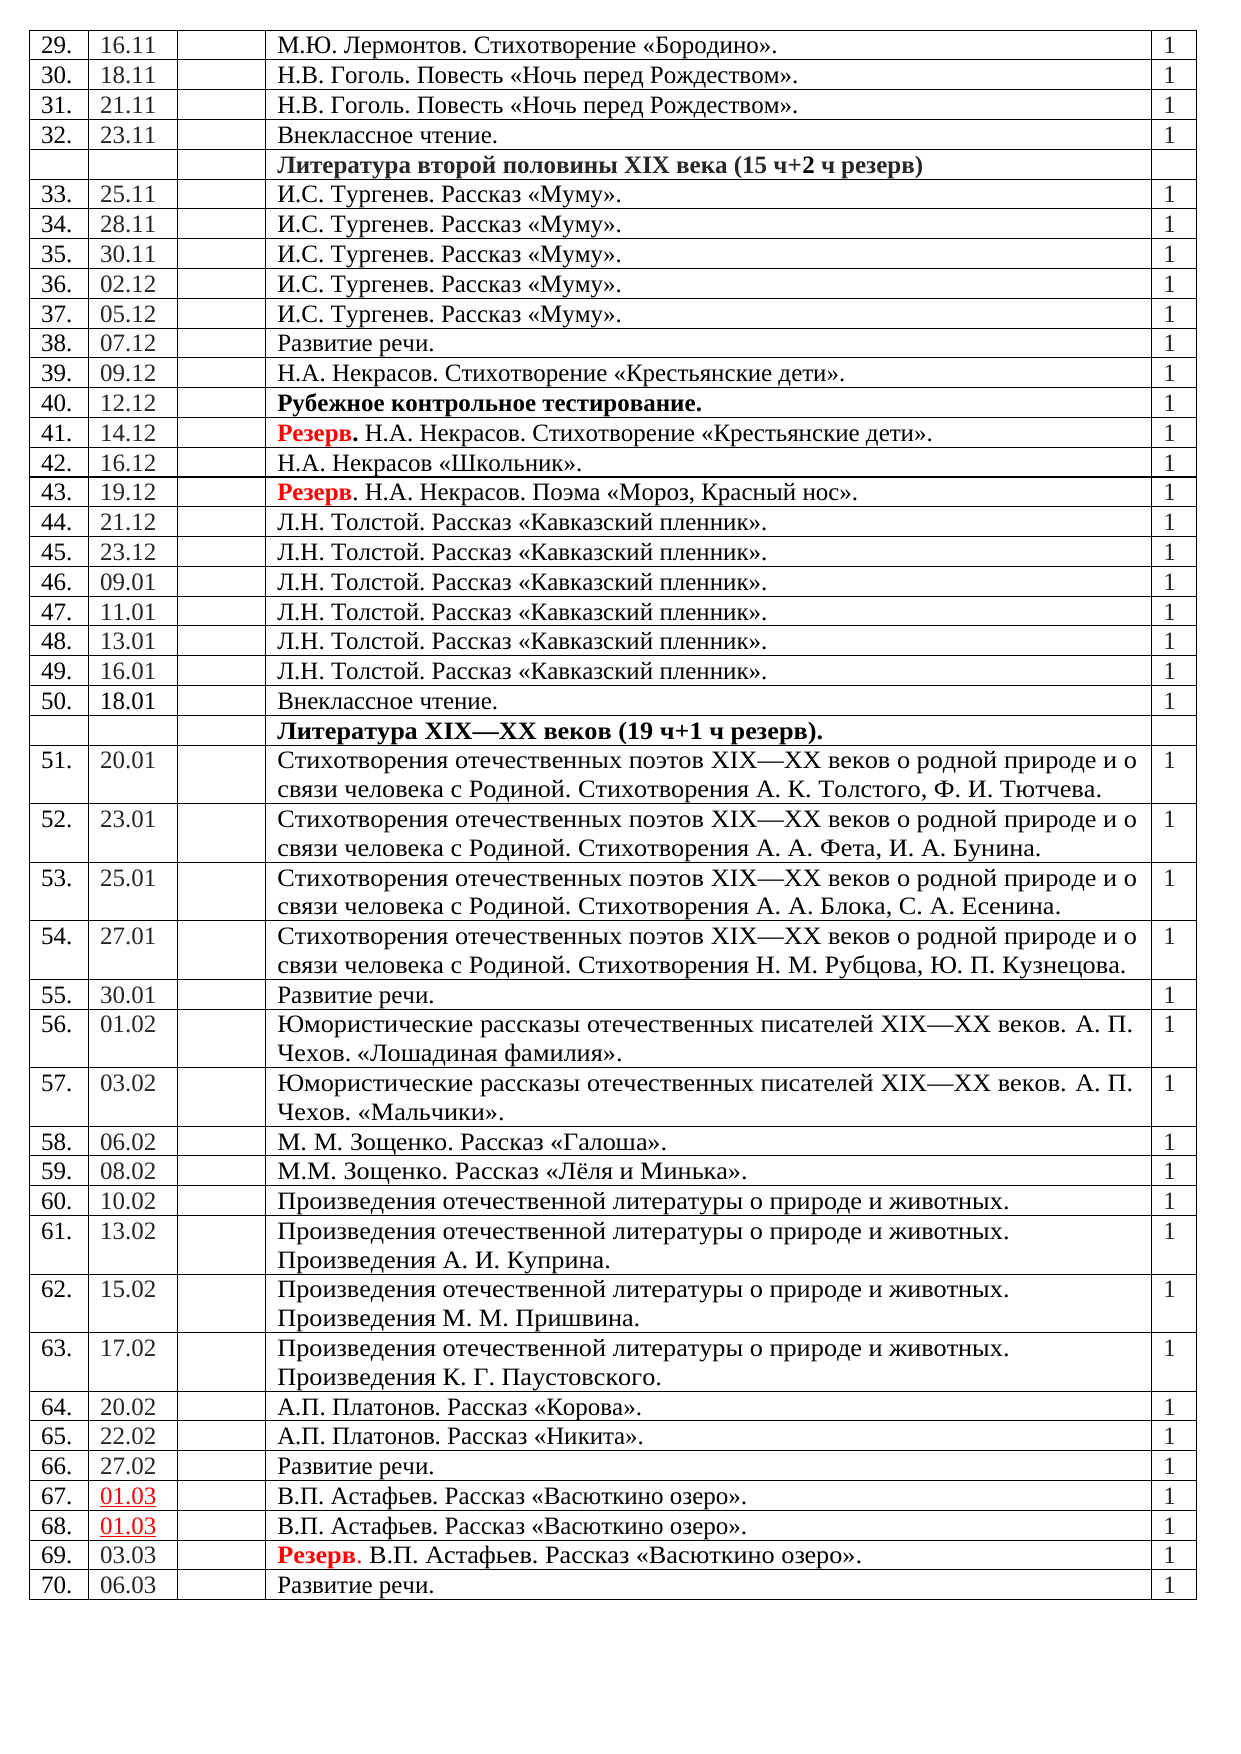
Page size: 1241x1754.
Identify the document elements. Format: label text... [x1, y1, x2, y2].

table_cell 06.03 [89, 1570, 177, 1599]
table_cell [178, 329, 265, 357]
table_cell [178, 746, 265, 803]
table_cell [178, 980, 265, 1008]
table_cell [178, 60, 265, 89]
table_cell Стихотворения отечественных поэтов XIX—ХХ веков о родной природе и о связи человека с Родиной. Стихотворения А. К. Толстого, Ф. И. Тютчева. [266, 746, 1151, 803]
table_cell [178, 448, 265, 476]
table_cell 16.01 [89, 656, 177, 685]
table_cell 09.01 [89, 567, 177, 596]
table_cell [30, 1392, 88, 1420]
table_cell 06.02 [89, 1127, 177, 1155]
table_cell 1 [1152, 60, 1196, 89]
table_cell 1 [1152, 1570, 1196, 1599]
table_cell [178, 299, 265, 327]
table_cell [178, 31, 265, 59]
table_cell 27.02 [89, 1451, 177, 1480]
table_cell [178, 626, 265, 655]
table_cell Стихотворения отечественных поэтов XIX—ХХ веков о родной природе и о связи человека с Родиной. Стихотворения Н. М. Рубцова, Ю. П. Кузнецова. [266, 921, 1151, 979]
table_cell [178, 537, 265, 566]
table_cell 1 [1152, 1216, 1196, 1273]
table_cell [178, 1127, 265, 1155]
table_cell [30, 239, 88, 268]
table_cell [30, 746, 88, 803]
table_cell [178, 1010, 265, 1067]
table_cell 1 [1152, 209, 1196, 238]
table_cell [1152, 150, 1196, 178]
table_cell Стихотворения отечественных поэтов XIX—ХХ веков о родной природе и о связи человека с Родиной. Стихотворения А. А. Блока, С. А. Есенина. [266, 863, 1151, 920]
table_cell И.С. Тургенев. Рассказ «Муму». [266, 299, 1151, 327]
table_cell 1 [1152, 329, 1196, 357]
table_cell [178, 1068, 265, 1126]
table_cell [178, 180, 265, 208]
table_cell [178, 1511, 265, 1539]
table_cell [30, 180, 88, 208]
table_cell 1 [1152, 921, 1196, 979]
table_cell 1 [1152, 269, 1196, 298]
table_cell 16.11 [89, 31, 177, 59]
table_cell [30, 478, 88, 506]
table_cell [30, 209, 88, 238]
table_cell Развитие речи. [266, 1570, 1151, 1599]
table_cell [30, 656, 88, 685]
table_cell Литература второй половины XΙХ века (15 ч+2 ч резерв) [266, 150, 1151, 178]
table_cell [30, 921, 88, 979]
table_cell [178, 567, 265, 596]
table_cell [30, 1186, 88, 1215]
table_cell [178, 597, 265, 625]
table_cell 20.01 [89, 746, 177, 803]
table_cell Произведения отечественной литературы о природе и животных. Произведения А. И. Куприна. [266, 1216, 1151, 1273]
table_cell 1 [1152, 980, 1196, 1008]
table_cell 17.02 [89, 1333, 177, 1391]
table_cell 1 [1152, 299, 1196, 327]
table_cell Произведения отечественной литературы о природе и животных. [266, 1186, 1151, 1215]
table_cell Развитие речи. [266, 329, 1151, 357]
table_cell 25.11 [89, 180, 177, 208]
table_cell [178, 686, 265, 715]
table_cell Литература XIX—ХХ веков (19 ч+1 ч резерв). [266, 716, 1151, 744]
table_cell Произведения отечественной литературы о природе и животных. Произведения М. М. Пришвина. [266, 1275, 1151, 1332]
table_cell [30, 448, 88, 476]
table_cell [30, 1541, 88, 1569]
table_cell 21.11 [89, 90, 177, 119]
table_cell Рубежное контрольное тестирование. [266, 388, 1151, 417]
table_cell 1 [1152, 804, 1196, 862]
table_cell 01.03 [89, 1511, 177, 1539]
table_cell Л.Н. Толстой. Рассказ «Кавказский пленник». [266, 507, 1151, 536]
table_cell 1 [1152, 1421, 1196, 1450]
table_cell [178, 478, 265, 506]
table_cell [30, 804, 88, 862]
table_cell Л.Н. Толстой. Рассказ «Кавказский пленник». [266, 567, 1151, 596]
table_cell [30, 1156, 88, 1185]
table_cell 25.01 [89, 863, 177, 920]
table_cell [178, 656, 265, 685]
table_cell Резерв. В.П. Астафьев. Рассказ «Васюткино озеро». [266, 1541, 1151, 1569]
table_cell [30, 537, 88, 566]
table_cell [30, 1216, 88, 1273]
table_cell [30, 597, 88, 625]
table_cell [178, 716, 265, 744]
table_cell Произведения отечественной литературы о природе и животных. Произведения К. Г. Паустовского. [266, 1333, 1151, 1391]
table_cell [178, 120, 265, 149]
table_cell А.П. Платонов. Рассказ «Корова». [266, 1392, 1151, 1420]
table_cell Стихотворения отечественных поэтов XIX—ХХ веков о родной природе и о связи человека с Родиной. Стихотворения А. А. Фета, И. А. Бунина. [266, 804, 1151, 862]
table_cell [30, 388, 88, 417]
table_cell [178, 1481, 265, 1510]
table_cell Л.Н. Толстой. Рассказ «Кавказский пленник». [266, 597, 1151, 625]
table_cell [30, 686, 88, 715]
table_cell 11.01 [89, 597, 177, 625]
table_cell 16.12 [89, 448, 177, 476]
table_cell Юмористические рассказы отечественных писателей XIX—XX веков. А. П. Чехов. «Лошадиная фамилия». [266, 1010, 1151, 1067]
table_cell 1 [1152, 1392, 1196, 1420]
table_cell [178, 863, 265, 920]
table_cell [30, 1511, 88, 1539]
table_cell 12.12 [89, 388, 177, 417]
table_cell [178, 1541, 265, 1569]
table_cell Н.А. Некрасов «Школьник». [266, 448, 1151, 476]
table_cell 1 [1152, 120, 1196, 149]
table_cell 19.12 [89, 478, 177, 506]
table_cell 1 [1152, 180, 1196, 208]
table_cell [178, 150, 265, 178]
table_cell 1 [1152, 1511, 1196, 1539]
table_cell 1 [1152, 478, 1196, 506]
table_cell [178, 1570, 265, 1599]
table_cell [30, 90, 88, 119]
table_cell [30, 1481, 88, 1510]
table_cell 1 [1152, 567, 1196, 596]
table_cell [178, 1392, 265, 1420]
table_cell 1 [1152, 1068, 1196, 1126]
table_cell 1 [1152, 1333, 1196, 1391]
table_cell 03.03 [89, 1541, 177, 1569]
table_cell [30, 299, 88, 327]
table_cell [30, 1275, 88, 1332]
table_cell [30, 1068, 88, 1126]
table_cell [30, 507, 88, 536]
table_cell [178, 239, 265, 268]
table_cell 1 [1152, 1451, 1196, 1480]
table_cell 02.12 [89, 269, 177, 298]
table_cell 1 [1152, 597, 1196, 625]
table_cell 13.02 [89, 1216, 177, 1273]
table_cell [178, 90, 265, 119]
table_cell Л.Н. Толстой. Рассказ «Кавказский пленник». [266, 537, 1151, 566]
table_cell 1 [1152, 1156, 1196, 1185]
table_cell 18.11 [89, 60, 177, 89]
table_cell 23.11 [89, 120, 177, 149]
table_cell 03.02 [89, 1068, 177, 1126]
table_cell [178, 1275, 265, 1332]
table_cell 23.12 [89, 537, 177, 566]
table_cell И.С. Тургенев. Рассказ «Муму». [266, 209, 1151, 238]
table_cell 23.01 [89, 804, 177, 862]
table_cell Внеклассное чтение. [266, 686, 1151, 715]
table_cell 30.11 [89, 239, 177, 268]
table_cell [30, 1451, 88, 1480]
table_cell 1 [1152, 626, 1196, 655]
table_cell 13.01 [89, 626, 177, 655]
table_cell [30, 269, 88, 298]
table_cell 01.03 [89, 1481, 177, 1510]
table_cell [30, 567, 88, 596]
table_cell Л.Н. Толстой. Рассказ «Кавказский пленник». [266, 656, 1151, 685]
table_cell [266, 31, 1151, 59]
table_cell 21.12 [89, 507, 177, 536]
table_cell [178, 358, 265, 387]
table_cell 27.01 [89, 921, 177, 979]
table_cell А.П. Платонов. Рассказ «Никита». [266, 1421, 1151, 1450]
table_cell И.С. Тургенев. Рассказ «Муму». [266, 269, 1151, 298]
table_cell [178, 1421, 265, 1450]
table_cell Резерв. Н.А. Некрасов. Стихотворение «Крестьянские дети». [266, 418, 1151, 447]
table_cell 1 [1152, 31, 1196, 59]
table_cell 14.12 [89, 418, 177, 447]
table_cell [178, 921, 265, 979]
table_cell В.П. Астафьев. Рассказ «Васюткино озеро». [266, 1511, 1151, 1539]
table_cell 20.02 [89, 1392, 177, 1420]
table_cell 09.12 [89, 358, 177, 387]
table_cell [30, 358, 88, 387]
table_cell М. М. Зощенко. Рассказ «Галоша». [266, 1127, 1151, 1155]
table_cell Н.А. Некрасов. Стихотворение «Крестьянские дети». [266, 358, 1151, 387]
table_cell [30, 1570, 88, 1599]
table_cell М.М. Зощенко. Рассказ «Лёля и Минька». [266, 1156, 1151, 1185]
table_cell [178, 1156, 265, 1185]
table_cell И.С. Тургенев. Рассказ «Муму». [266, 239, 1151, 268]
table_cell 30.01 [89, 980, 177, 1008]
table_cell Развитие речи. [266, 1451, 1151, 1480]
table_cell Внеклассное чтение. [266, 120, 1151, 149]
table_cell [178, 1451, 265, 1480]
table_cell 1 [1152, 1275, 1196, 1332]
table_cell [30, 329, 88, 357]
table_cell И.С. Тургенев. Рассказ «Муму». [266, 180, 1151, 208]
table_cell 1 [1152, 418, 1196, 447]
table_cell 1 [1152, 239, 1196, 268]
table_cell 1 [1152, 448, 1196, 476]
table_cell Л.Н. Толстой. Рассказ «Кавказский пленник». [266, 626, 1151, 655]
table_cell [30, 418, 88, 447]
table_cell 08.02 [89, 1156, 177, 1185]
table_cell Юмористические рассказы отечественных писателей XIX—XX веков. А. П. Чехов. «Мальчики». [266, 1068, 1151, 1126]
table_cell [30, 150, 88, 178]
table_cell 01.02 [89, 1010, 177, 1067]
table_cell [30, 120, 88, 149]
table_cell [178, 1333, 265, 1391]
table_cell [178, 1216, 265, 1273]
table_cell 1 [1152, 1010, 1196, 1067]
table_cell 1 [1152, 1127, 1196, 1155]
table_cell 1 [1152, 1186, 1196, 1215]
table_cell 1 [1152, 863, 1196, 920]
table_cell [89, 716, 177, 744]
table_cell [178, 507, 265, 536]
table_cell [178, 209, 265, 238]
table_cell 1 [1152, 1481, 1196, 1510]
table_cell [178, 1186, 265, 1215]
table_cell 1 [1152, 388, 1196, 417]
table_cell [89, 150, 177, 178]
table_cell [30, 980, 88, 1008]
table_cell [178, 269, 265, 298]
table_cell 1 [1152, 507, 1196, 536]
table_cell 18.01 [89, 686, 177, 715]
table_cell 07.12 [89, 329, 177, 357]
table_cell [178, 804, 265, 862]
table_cell 1 [1152, 746, 1196, 803]
table_cell Резерв. Н.А. Некрасов. Поэма «Мороз, Красный нос». [266, 478, 1151, 506]
table_cell [30, 1127, 88, 1155]
table_cell [30, 60, 88, 89]
table_cell [30, 1010, 88, 1067]
table_cell В.П. Астафьев. Рассказ «Васюткино озеро». [266, 1481, 1151, 1510]
table_cell [30, 1333, 88, 1391]
table_cell [30, 716, 88, 744]
table_cell [178, 418, 265, 447]
table_cell 10.02 [89, 1186, 177, 1215]
table_cell 15.02 [89, 1275, 177, 1332]
table_cell 1 [1152, 358, 1196, 387]
table_cell 22.02 [89, 1421, 177, 1450]
table_cell 1 [1152, 656, 1196, 685]
table_cell [30, 863, 88, 920]
table_cell [1152, 716, 1196, 744]
table_cell 1 [1152, 686, 1196, 715]
table_cell [178, 388, 265, 417]
table_cell 1 [1152, 1541, 1196, 1569]
table_cell 1 [1152, 537, 1196, 566]
table_cell Н.В. Гоголь. Повесть «Ночь перед Рождеством». [266, 60, 1151, 89]
table_cell Н.В. Гоголь. Повесть «Ночь перед Рождеством». [266, 90, 1151, 119]
table_cell Развитие речи. [266, 980, 1151, 1008]
table_cell [30, 1421, 88, 1450]
table_cell [30, 626, 88, 655]
table_cell 05.12 [89, 299, 177, 327]
table_cell 28.11 [89, 209, 177, 238]
table_cell [30, 31, 88, 59]
table_cell 1 [1152, 90, 1196, 119]
